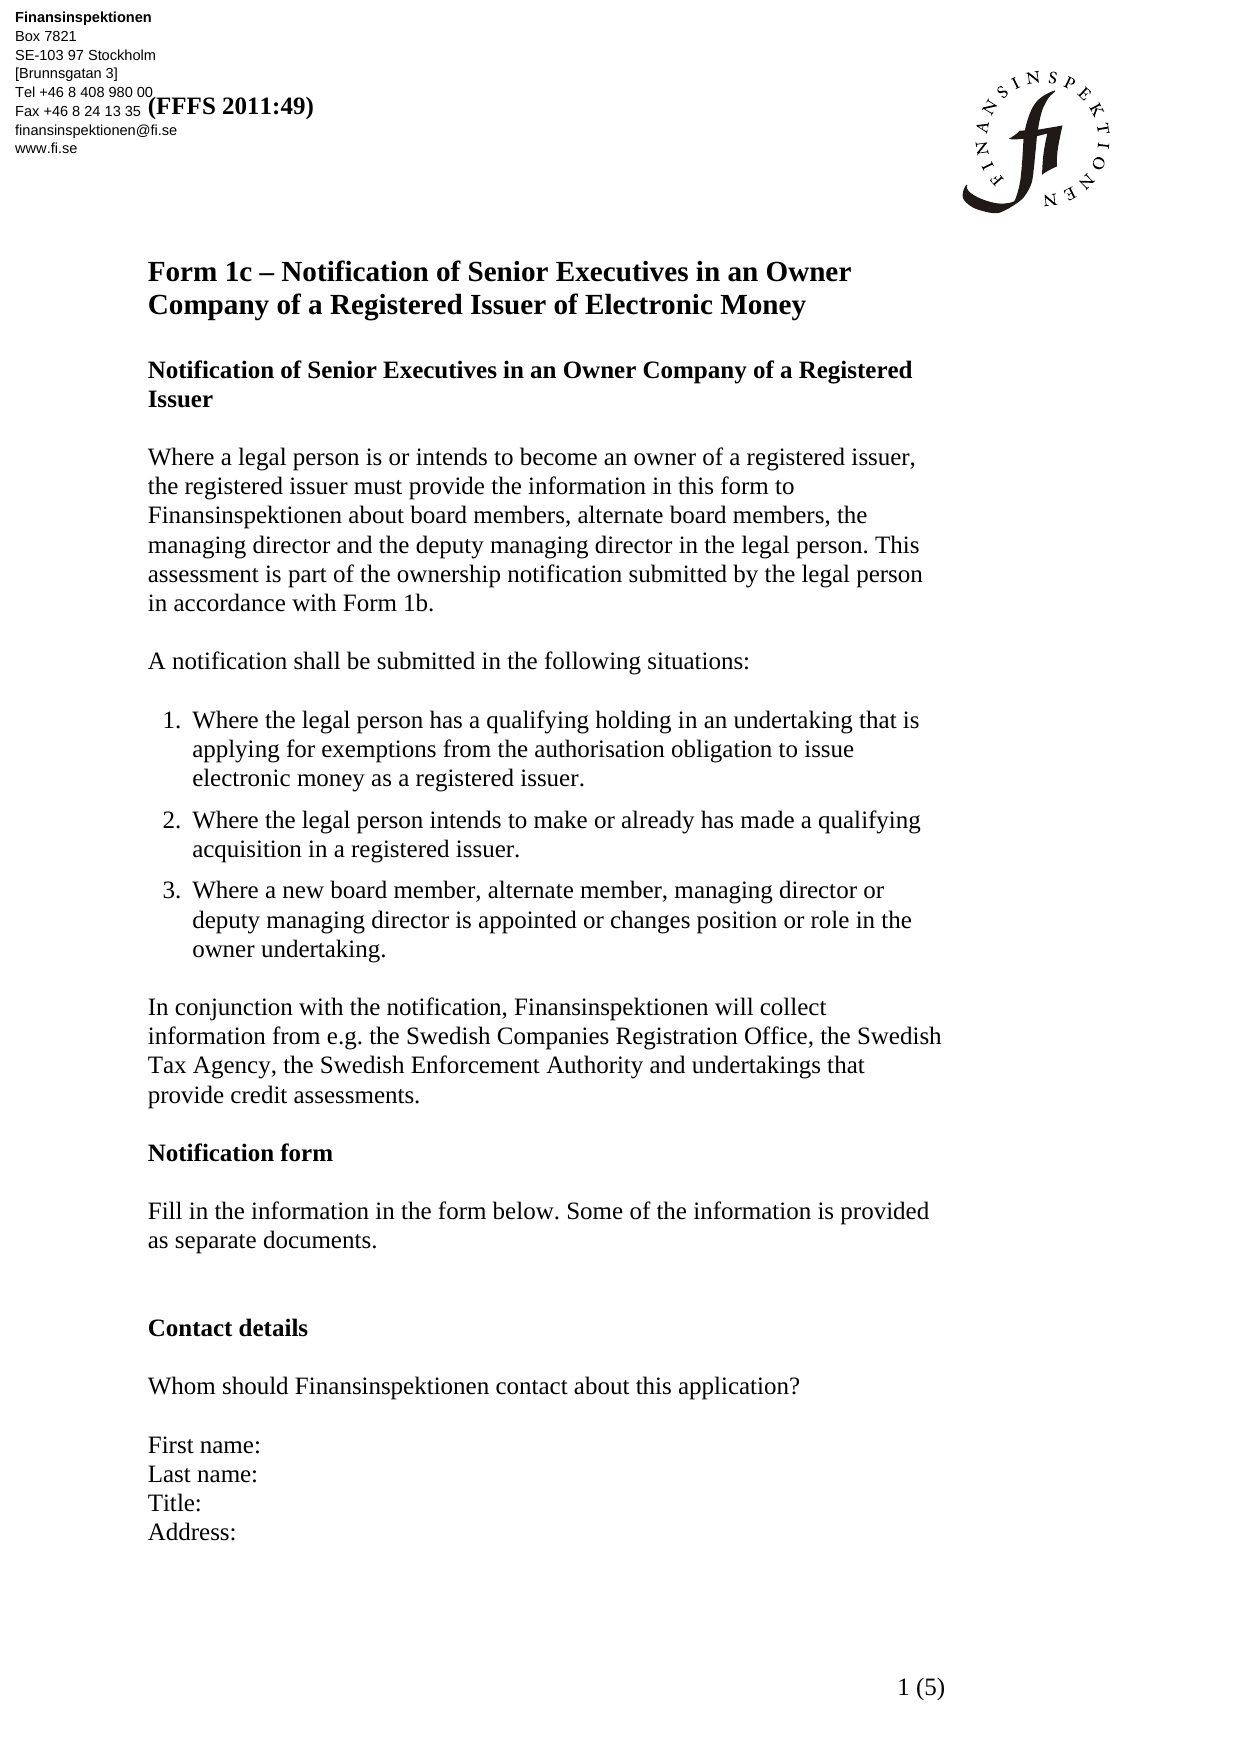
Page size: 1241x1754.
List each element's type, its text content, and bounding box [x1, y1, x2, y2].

text 1. Where the legal person has a qualifying holding in an undertaking that is applying for exemptions from the authorisation obligation to issue electronic money as a registered issuer. [162, 704, 945, 792]
text In conjunction with the notification, Finansinspektionen will collect information from e.g. the Swedish Companies Registration Office, the Swedish Tax Agency, the Swedish Enforcement Authority and undertakings that provide credit assessments. [148, 992, 945, 1108]
text (FFFS 2011:49) [148, 91, 945, 120]
text Fill in the information in the form below. Some of the information is provided as separate documents. [148, 1196, 945, 1254]
text 2. Where the legal person intends to make or already has made a qualifying acquisition in a registered issuer. [162, 804, 945, 863]
text Notification of Senior Executives in an Owner Company of a Registered Issuer [148, 354, 945, 413]
subtitle Form 1c – Notification of Senior Executives in an Owner Company of a Registered Issuer of Electronic Money [148, 254, 945, 321]
text Whom should Finansinspektionen contact about this application? [148, 1371, 945, 1400]
text Last name: [148, 1458, 945, 1488]
subtitle Contact details [148, 1313, 945, 1342]
text Title: [148, 1488, 945, 1517]
text Address: [148, 1517, 945, 1546]
text 3. Where a new board member, alternate member, managing director or deputy managing director is appointed or changes position or role in the owner undertaking. [162, 875, 945, 963]
text First name: [148, 1429, 945, 1458]
text A notification shall be submitted in the following situations: [148, 646, 945, 675]
subtitle Notification form [148, 1138, 945, 1167]
text Where a legal person is or intends to become an owner of a registered issuer, the registered issuer must provide the information in this form to Finansinspektionen about board members, alternate board members, the managing director and the deputy managing director in the legal person. This assessment is part of the ownership notification submitted by the legal person in accordance with Form 1b. [148, 442, 945, 617]
